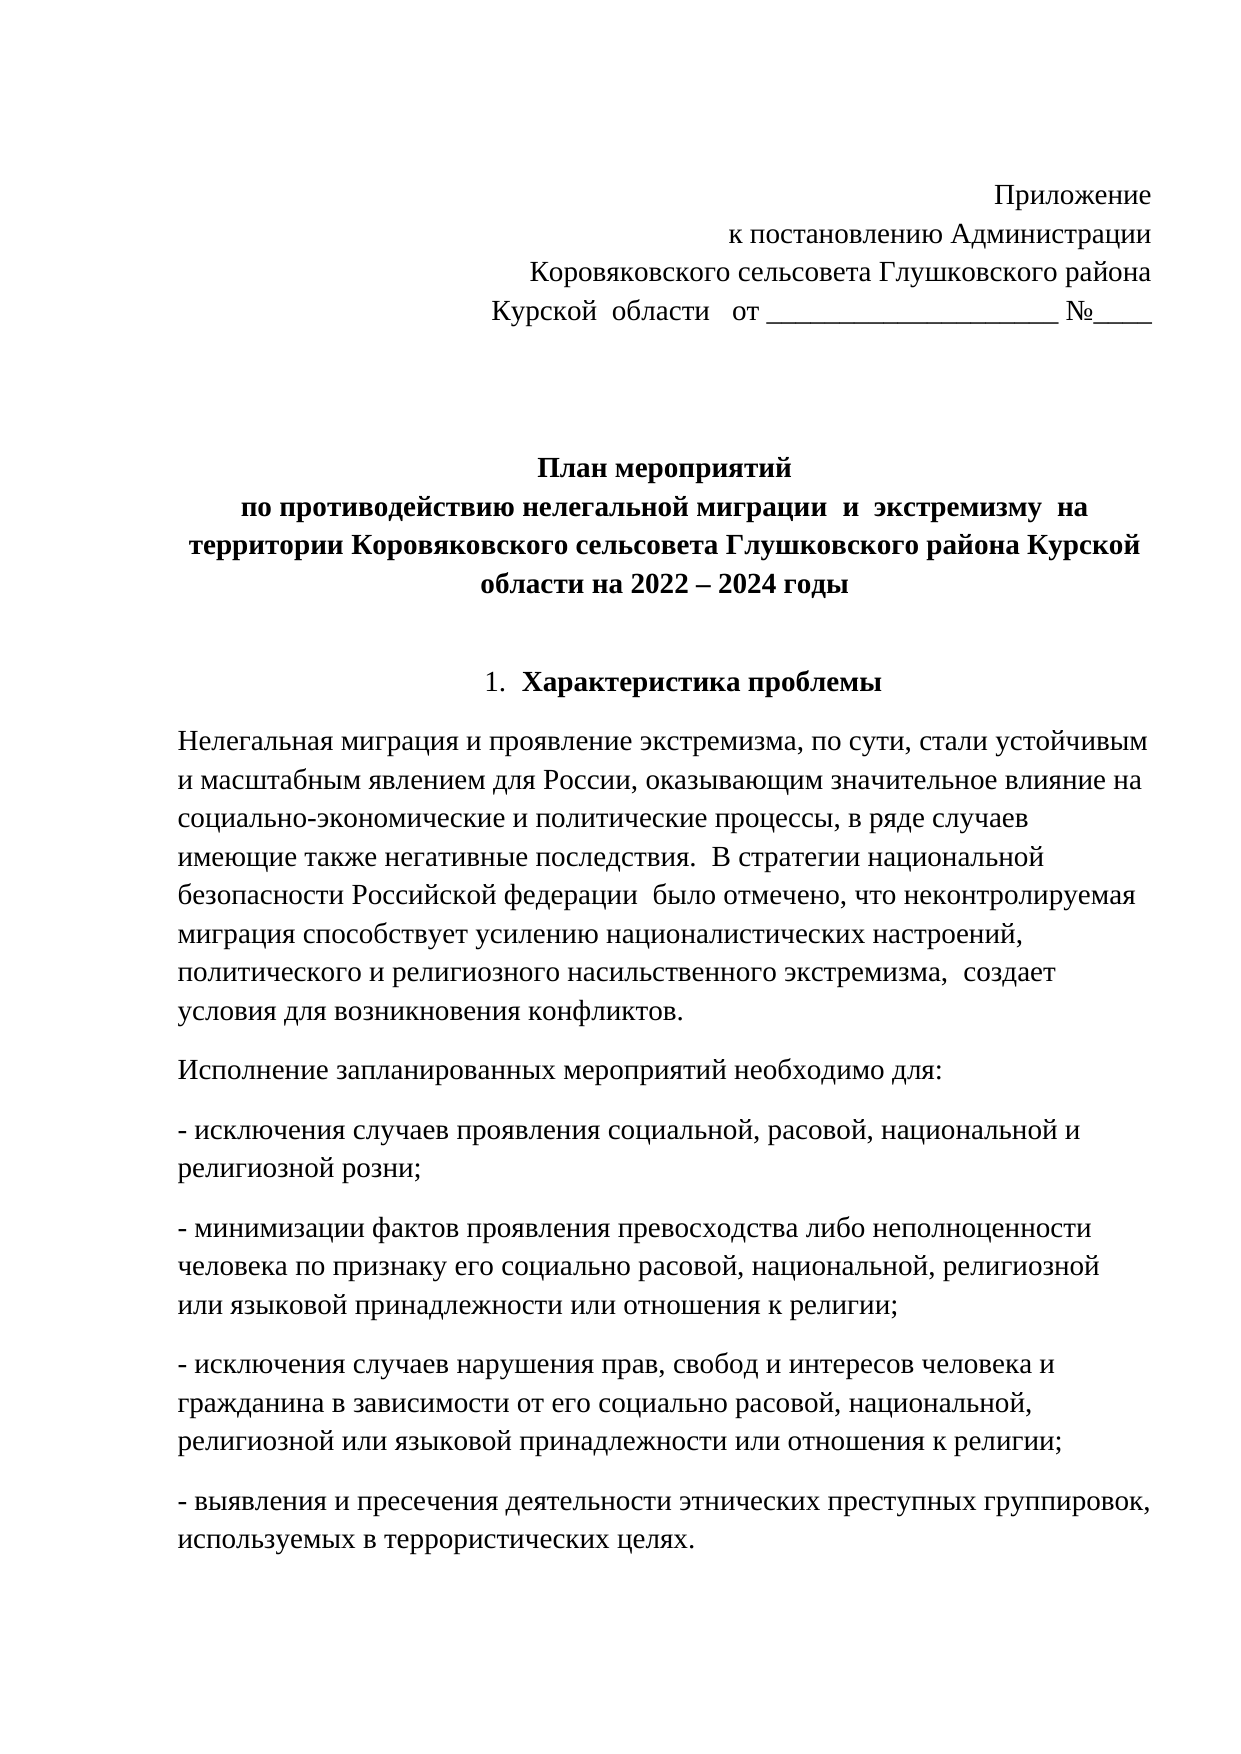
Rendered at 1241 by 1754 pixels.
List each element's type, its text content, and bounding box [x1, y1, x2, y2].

text к постановлению Администрации [177, 216, 1152, 249]
text Нелегальная миграция и проявление экстремизма, по сути, стали устойчивым и масштабным явлением для России, оказывающим значительное влияние на социально-экономические и политические процессы, в ряде случаев имеющие также негативные последствия. В стратегии национальной безопасности Российской федерации было отмечено, что неконтролируемая миграция способствует усилению националистических настроений, политического и религиозного насильственного экстремизма, создает условия для возникновения конфликтов. [177, 723, 1152, 1027]
text Коровяковского сельсовета Глушковского района [177, 254, 1152, 288]
text - исключения случаев проявления социальной, расовой, национальной и религиозной розни; [177, 1112, 1152, 1184]
text Исполнение запланированных мероприятий необходимо для: [177, 1052, 1152, 1086]
text - минимизации фактов проявления превосходства либо неполноценности человека по признаку его социально расовой, национальной, религиозной или языковой принадлежности или отношения к религии; [177, 1210, 1152, 1320]
text Приложение [177, 177, 1152, 211]
list Характеристика проблемы [215, 664, 1152, 697]
text Курской области от ____________________ №____ [177, 293, 1152, 327]
text - выявления и пресечения деятельности этнических преступных группировок, используемых в террористических целях. [177, 1483, 1152, 1555]
text по противодействию нелегальной миграции и экстремизму на территории Коровяковского сельсовета Глушковского района Курской области на 2022 – 2024 годы [177, 489, 1152, 599]
text План мероприятий [177, 450, 1152, 484]
text - исключения случаев нарушения прав, свобод и интересов человека и гражданина в зависимости от его социально расовой, национальной, религиозной или языковой принадлежности или отношения к религии; [177, 1346, 1152, 1457]
